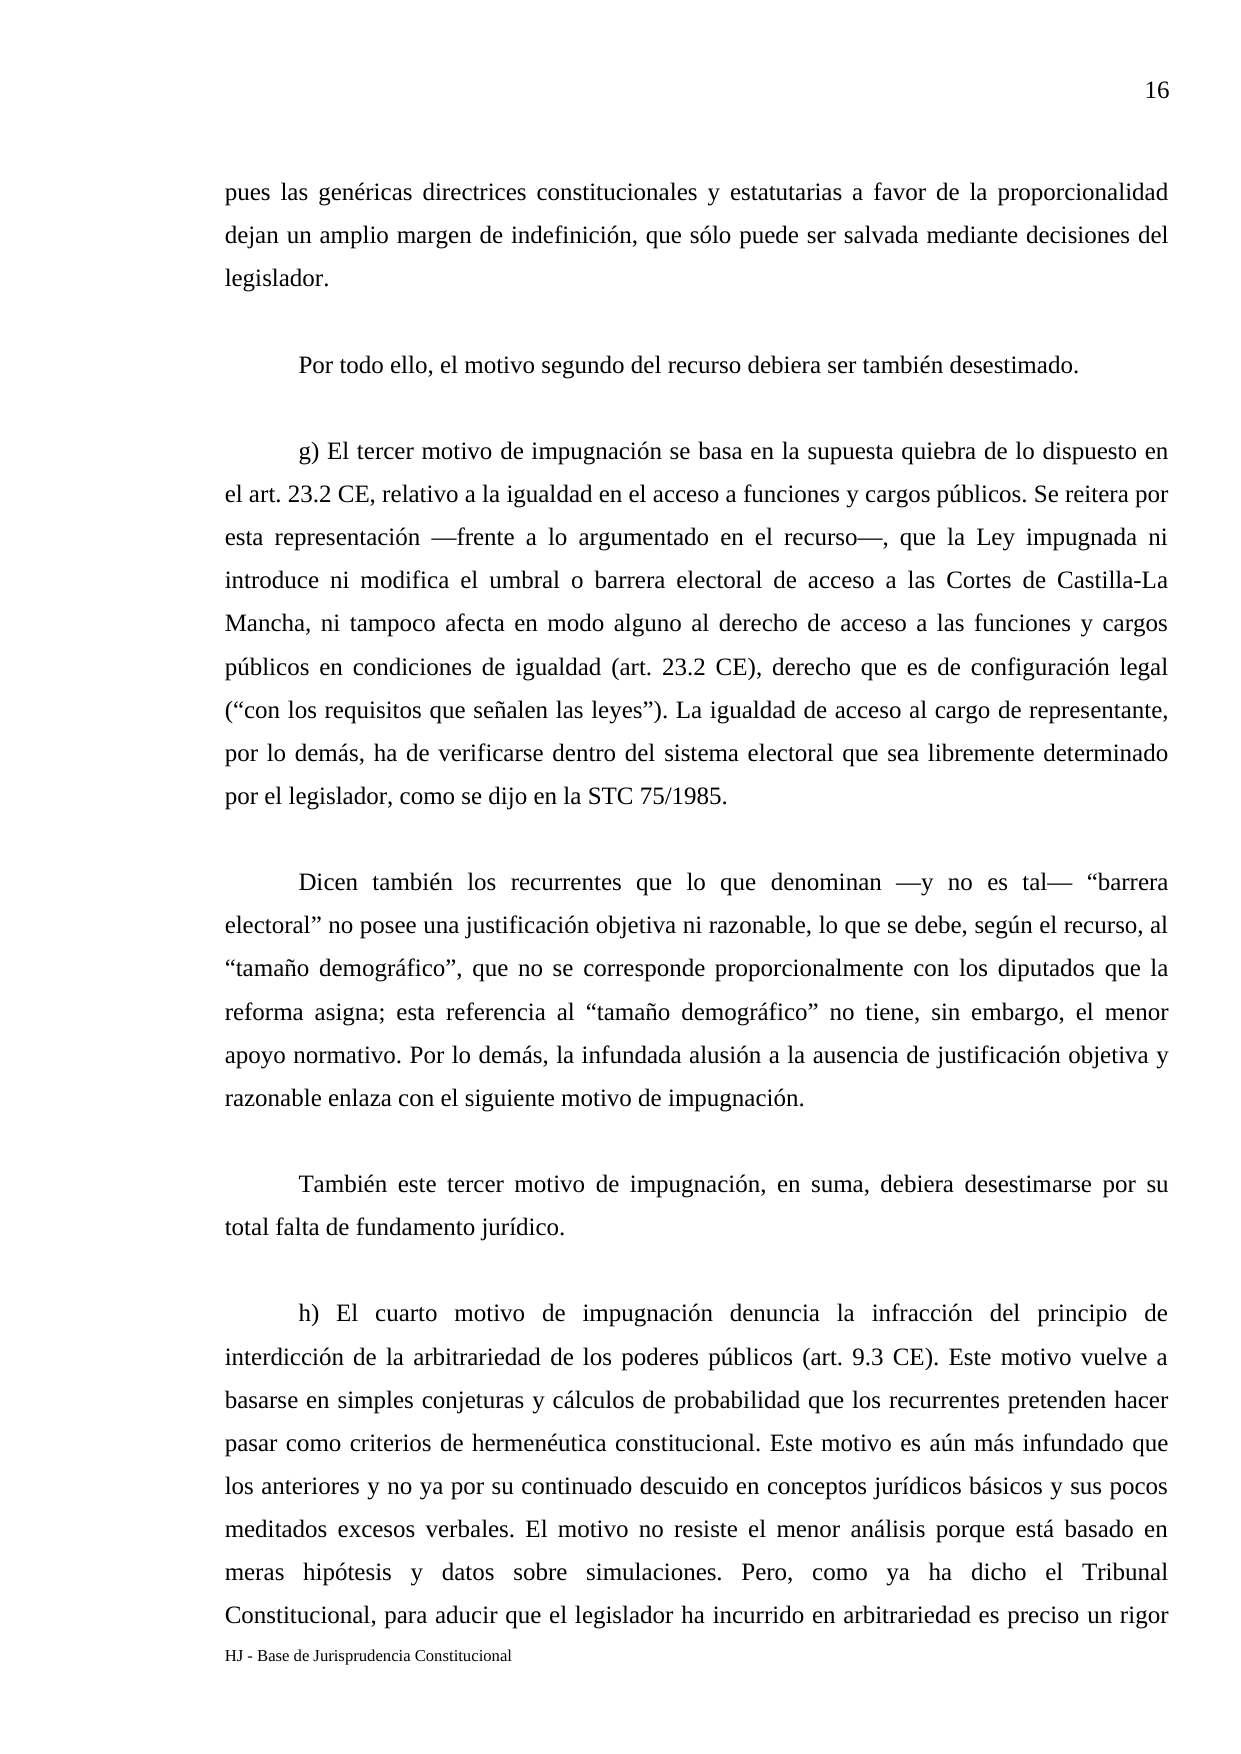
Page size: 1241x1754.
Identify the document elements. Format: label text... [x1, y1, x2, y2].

text g) El tercer motivo de impugnación se basa en la supuesta quiebra de lo dispuesto en el art. 23.2 CE, relativo a la igualdad en el acceso a funciones y cargos públicos. Se reitera por esta representación —frente a lo argumentado en el recurso—, que la Ley impugnada ni introduce ni modifica el umbral o barrera electoral de acceso a las Cortes de Castilla-La Mancha, ni tampoco afecta en modo alguno al derecho de acceso a las funciones y cargos públicos en condiciones de igualdad (art. 23.2 CE), derecho que es de configuración legal (“con los requisitos que señalen las leyes”). La igualdad de acceso al cargo de representante, por lo demás, ha de verificarse dentro del sistema electoral que sea libremente determinado por el legislador, como se dijo en la STC 75/1985. [224, 436, 1169, 810]
text Por todo ello, el motivo segundo del recurso debiera ser también desestimado. [224, 350, 1169, 378]
text También este tercer motivo de impugnación, en suma, debiera desestimarse por su total falta de fundamento jurídico. [224, 1169, 1169, 1241]
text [224, 1298, 1169, 1629]
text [224, 177, 1169, 292]
text Dicen también los recurrentes que lo que denominan —y no es tal— “barrera electoral” no posee una justificación objetiva ni razonable, lo que se debe, según el recurso, al “tamaño demográfico”, que no se corresponde proporcionalmente con los diputados que la reforma asigna; esta referencia al “tamaño demográfico” no tiene, sin embargo, el menor apoyo normativo. Por lo demás, la infundada alusión a la ausencia de justificación objetiva y razonable enlaza con el siguiente motivo de impugnación. [224, 867, 1169, 1112]
